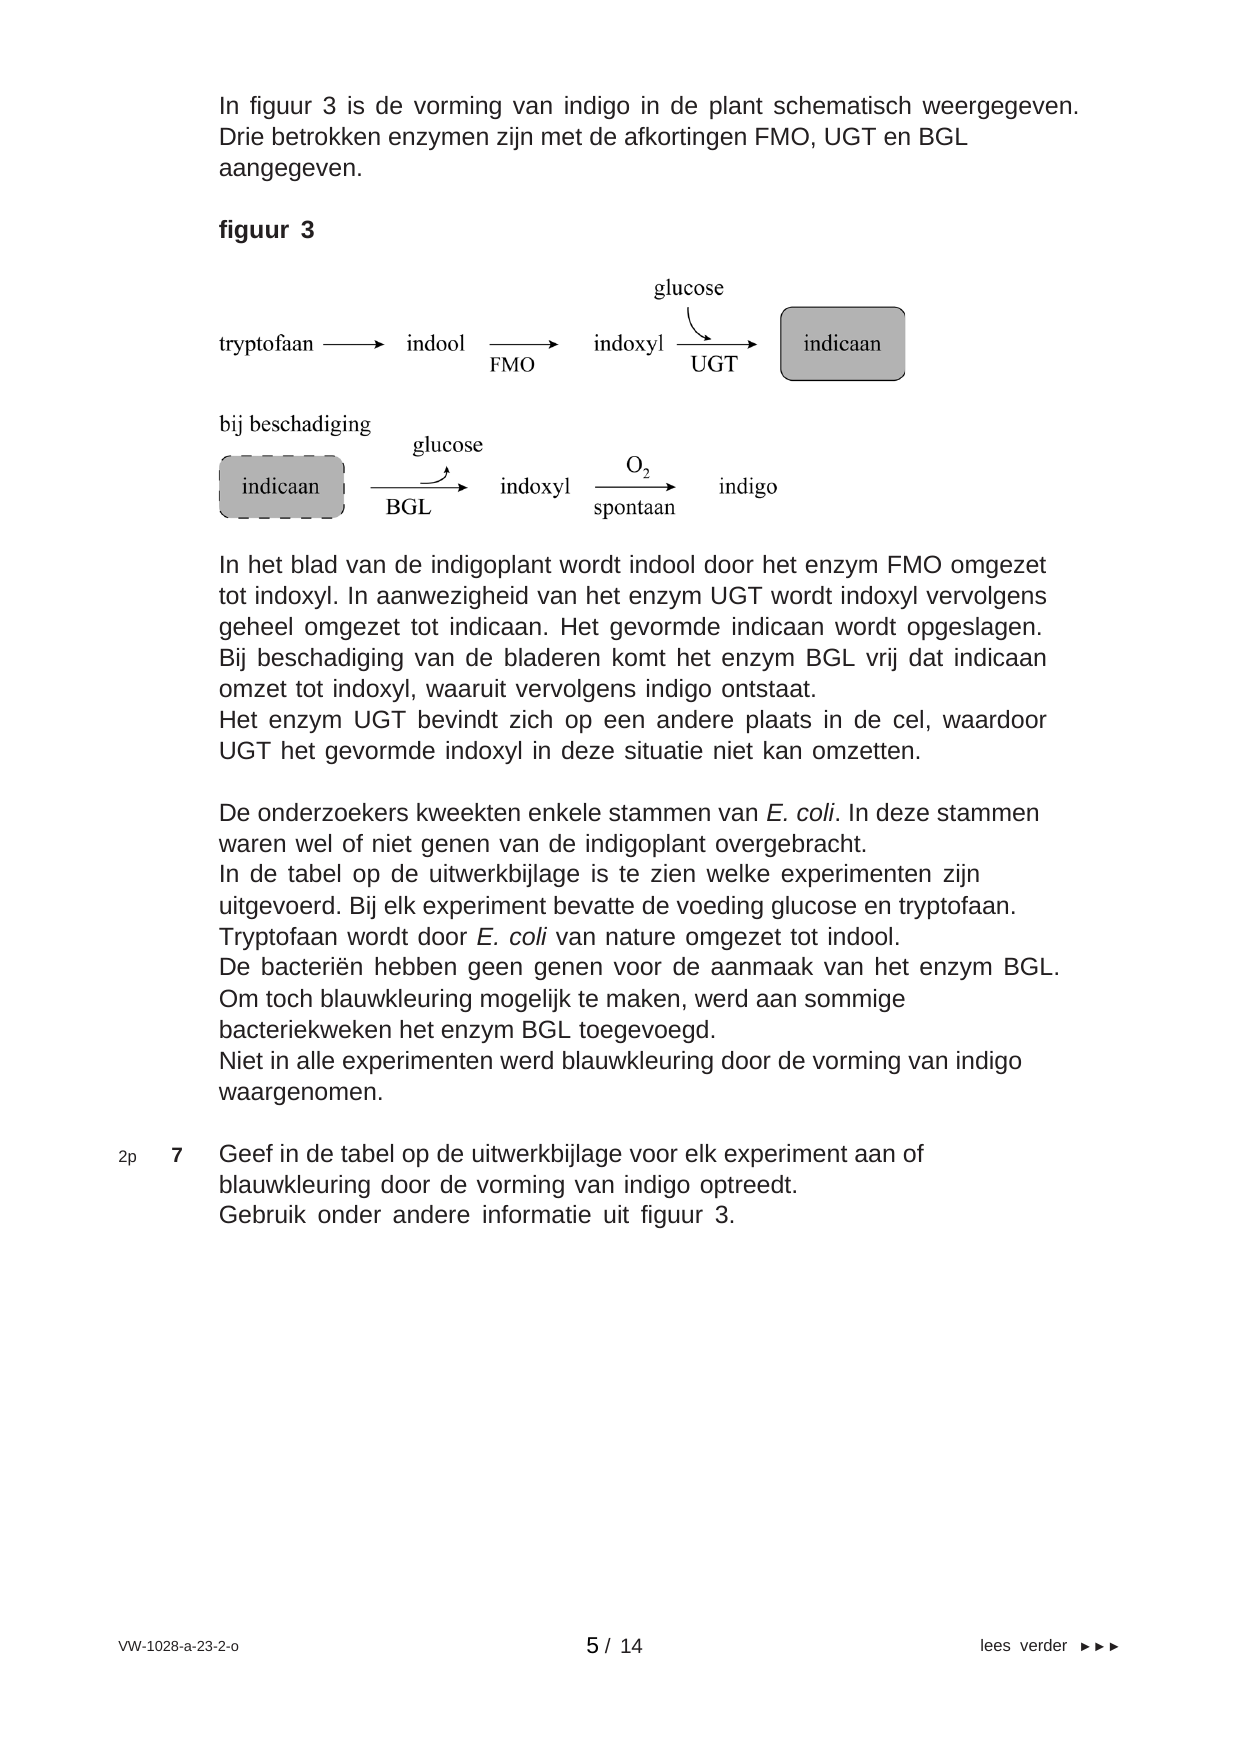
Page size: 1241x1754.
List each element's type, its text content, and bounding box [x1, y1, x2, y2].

text 2p 7 Geef in de tabel op de uitwerkbijlage voor elk experiment aan of blauwkleuring door de vorming van indigo optreedt. [118, 1139, 965, 1199]
text In figuur 3 is de vorming van indigo in de plant schematisch weergegeven. [218, 91, 1142, 120]
text Bij beschadiging van de bladeren komt het enzym BGL vrij dat indicaan omzet tot indoxyl, waaruit vervolgens indigo ontstaat. [218, 643, 1049, 703]
text Drie betrokken enzymen zijn met de afkortingen FMO, UGT en BGL aangegeven. [218, 122, 1044, 182]
text De bacteriën hebben geen genen voor de aanmaak van het enzym BGL. [218, 953, 1142, 981]
picture [218, 275, 906, 521]
text Om toch blauwkleuring mogelijk te maken, werd aan sommige bacteriekweken het enzym BGL toegevoegd. [218, 984, 1044, 1044]
text Niet in alle experimenten werd blauwkleuring door de vorming van indigo waargenomen. [218, 1046, 1142, 1106]
text In het blad van de indigoplant wordt indool door het enzym FMO omgezet tot indoxyl. In aanwezigheid van het enzym UGT wordt indoxyl vervolgens geheel omgezet tot indicaan. Het gevormde indicaan wordt opgeslagen. [218, 550, 1049, 641]
text Gebruik onder andere informatie uit figuur 3. [218, 1201, 1142, 1229]
text uitgevoerd. Bij elk experiment bevatte de voeding glucose en tryptofaan. Tryptofaan wordt door E. coli van nature omgezet tot indool. [218, 891, 1044, 951]
subtitle figuur 3 [218, 215, 1142, 244]
text In de tabel op de uitwerkbijlage is te zien welke experimenten zijn [218, 860, 1142, 888]
text De onderzoekers kweekten enkele stammen van E. coli. In deze stammen waren wel of niet genen van de indigoplant overgebracht. [218, 798, 1044, 857]
text Het enzym UGT bevindt zich op een andere plaats in de cel, waardoor UGT het gevormde indoxyl in deze situatie niet kan omzetten. [218, 705, 1049, 765]
